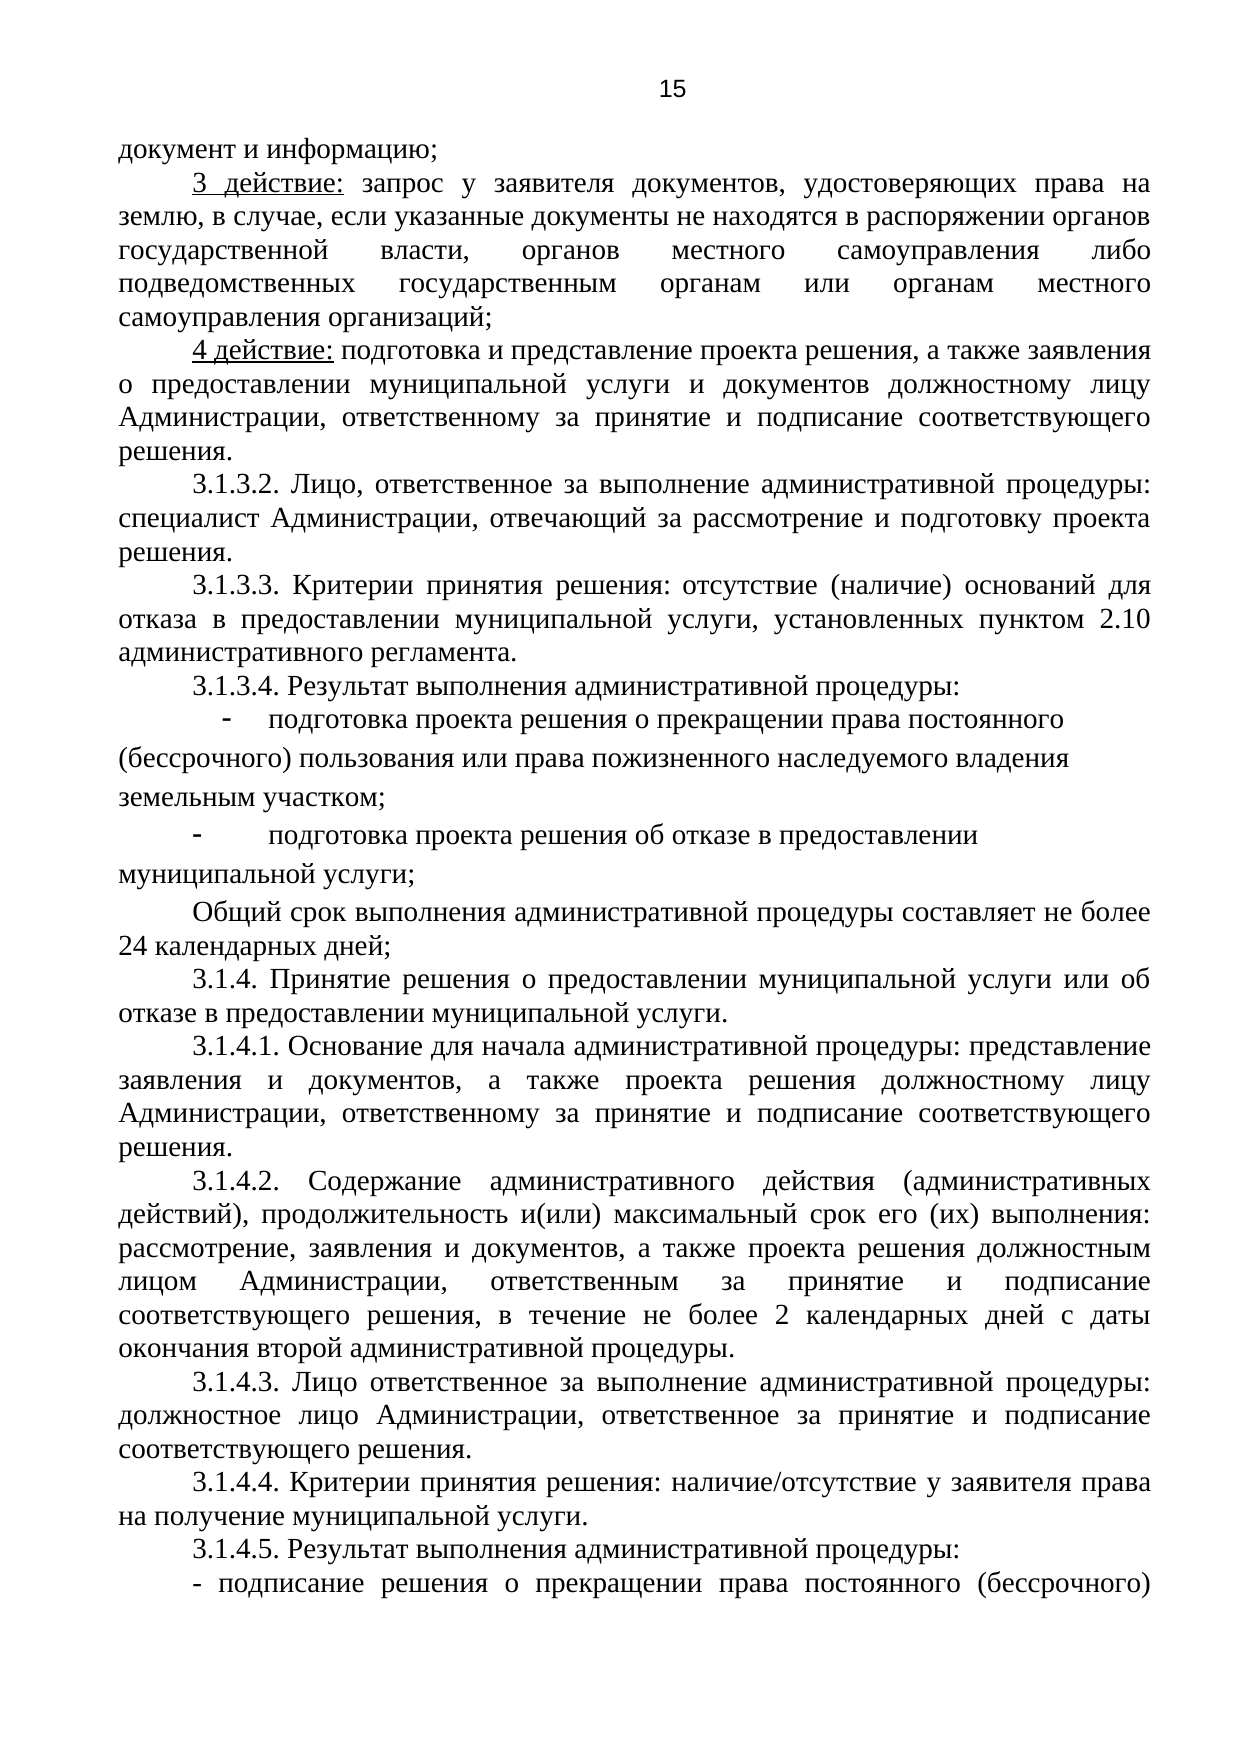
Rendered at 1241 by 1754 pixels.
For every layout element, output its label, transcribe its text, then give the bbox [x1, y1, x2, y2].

text 3.1.3.2. Лицо, ответственное за выполнение административной процедуры: специалист Администрации, отвечающий за рассмотрение и подготовку проекта решения. [118, 467, 1152, 567]
text 3.1.4.1. Основание для начала административной процедуры: представление заявления и документов, а также проекта решения должностному лицу Администрации, ответственному за принятие и подписание соответствующего решения. [118, 1028, 1152, 1163]
text 3.1.3.4. Результат выполнения административной процедуры: [118, 668, 1152, 701]
text 4 действие: подготовка и представление проекта решения, а также заявления о предоставлении муниципальной услуги и документов должностному лицу Администрации, ответственному за принятие и подписание соответствующего решения. [118, 332, 1152, 467]
list подготовка проекта решения о прекращении права постоянного (бессрочного) пользования или права пожизненного наследуемого владения земельным участком; [118, 701, 1152, 812]
text 3.1.4.3. Лицо ответственное за выполнение административной процедуры: должностное лицо Администрации, ответственное за принятие и подписание соответствующего решения. [118, 1364, 1152, 1464]
text 3.1.4. Принятие решения о предоставлении муниципальной услуги или об отказе в предоставлении муниципальной услуги. [118, 961, 1152, 1028]
text 3.1.3.3. Критерии принятия решения: отсутствие (наличие) оснований для отказа в предоставлении муниципальной услуги, установленных пунктом 2.10 административного регламента. [118, 567, 1152, 668]
text 3 действие: запрос у заявителя документов, удостоверяющих права на землю, в случае, если указанные документы не находятся в распоряжении органов государственной власти, органов местного самоуправления либо подведомственных государственным органам или органам местного самоуправления организаций; [118, 165, 1152, 332]
text 3.1.4.4. Критерии принятия решения: наличие/отсутствие у заявителя права на получение муниципальной услуги. [118, 1464, 1152, 1532]
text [118, 131, 1152, 165]
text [118, 1565, 1152, 1599]
text 3.1.4.5. Результат выполнения административной процедуры: [118, 1532, 1152, 1565]
text 3.1.4.2. Содержание административного действия (административных действий), продолжительность и(или) максимальный срок его (их) выполнения: рассмотрение, заявления и документов, а также проекта решения должностным лицом Администрации, ответственным за принятие и подписание соответствующего решения, в течение не более 2 календарных дней с даты окончания второй административной процедуры. [118, 1163, 1152, 1364]
list подготовка проекта решения об отказе в предоставлении муниципальной услуги; [118, 817, 1152, 889]
text Общий срок выполнения административной процедуры составляет не более 24 календарных дней; [118, 894, 1152, 961]
